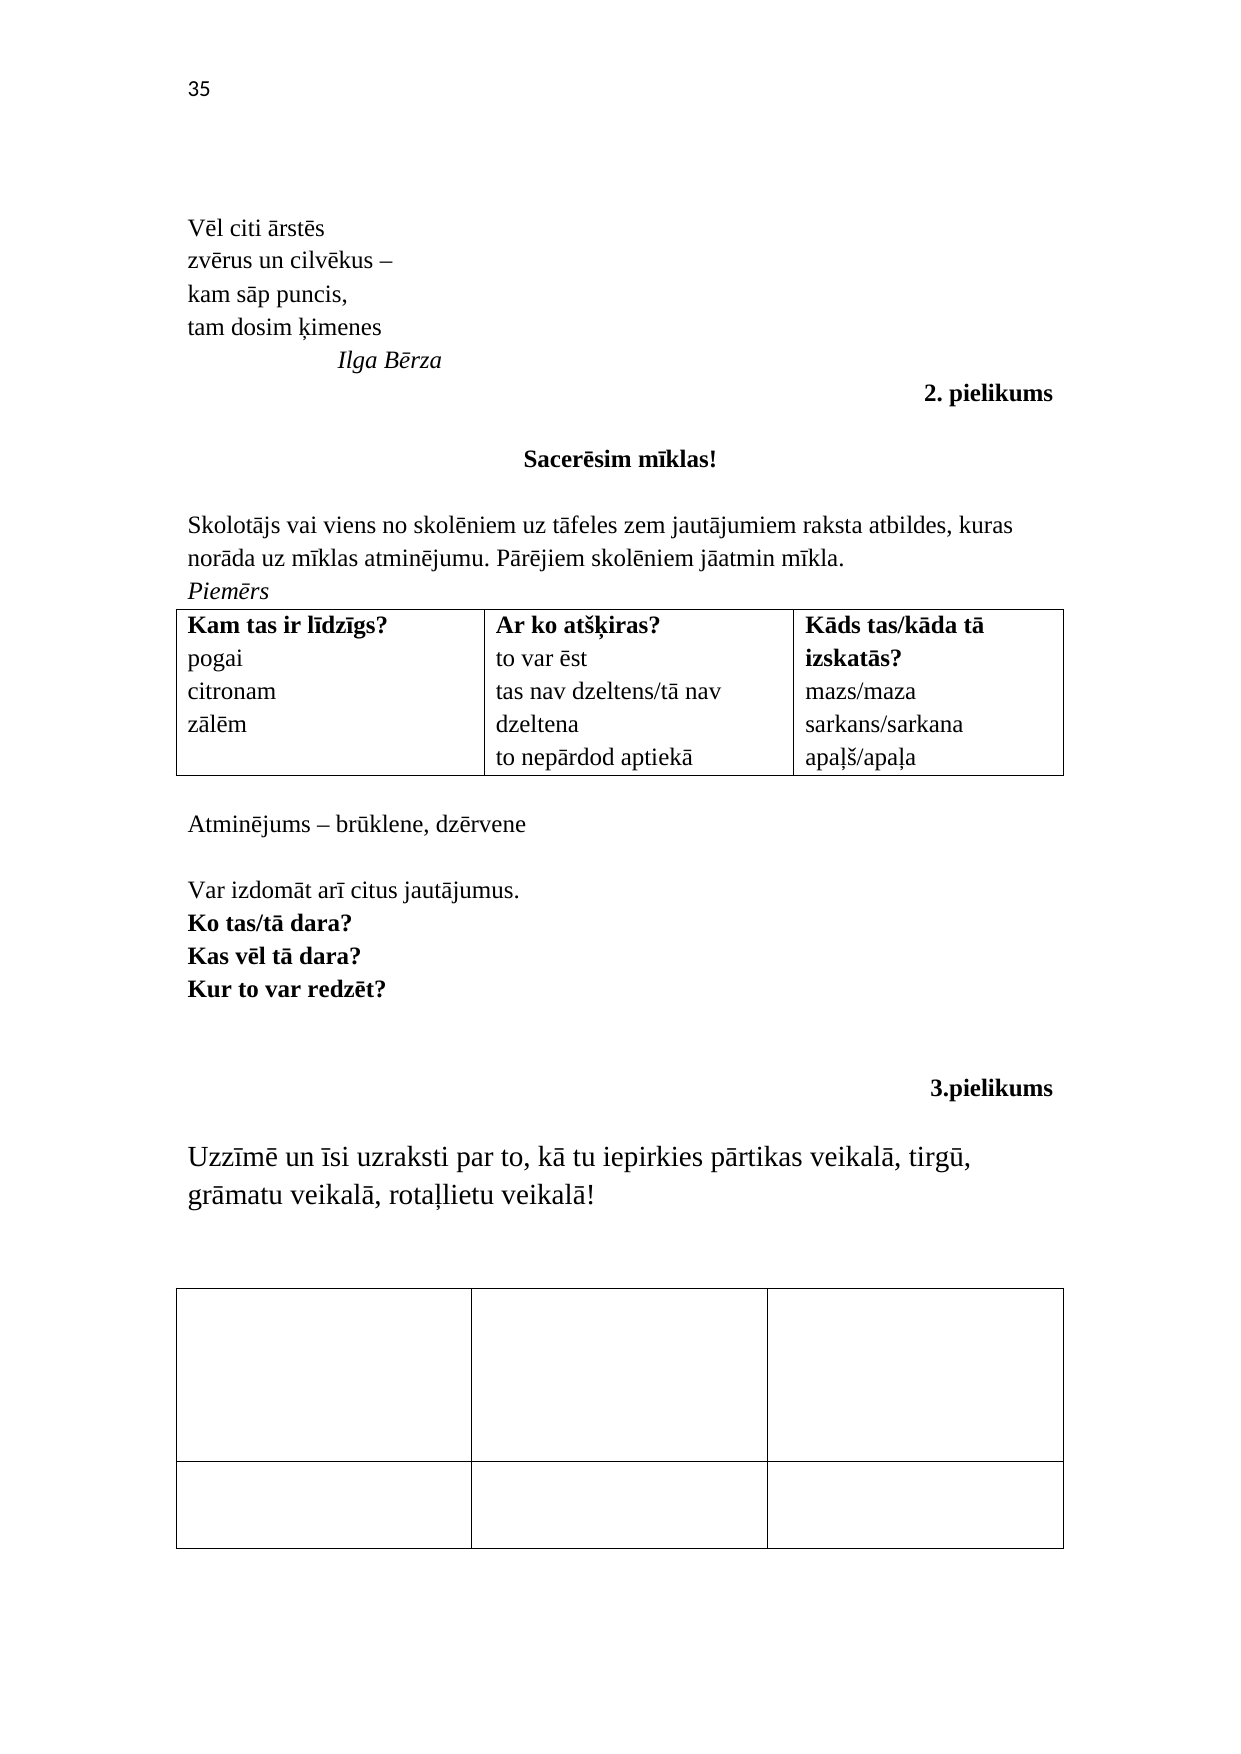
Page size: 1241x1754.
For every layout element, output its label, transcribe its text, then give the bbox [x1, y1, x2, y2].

table_cell [472, 1462, 767, 1548]
text zvērus un cilvēkus – [187, 246, 1053, 274]
text Var izdomāt arī citus jautājumus. [187, 875, 1053, 903]
text Ilga Bērza [262, 345, 1053, 373]
text kam sāp puncis, [187, 279, 1053, 307]
text 2. pielikums [187, 378, 1053, 406]
text tam dosim ķimenes [187, 312, 1053, 340]
text Sacerēsim mīklas! [187, 444, 1053, 472]
table_cell [768, 1462, 1063, 1548]
text Kur to var redzēt? [187, 974, 1053, 1002]
text Kas vēl tā dara? [187, 941, 1053, 969]
text Piemērs [187, 576, 1053, 604]
text Ko tas/tā dara? [187, 908, 1053, 936]
text Skolotājs vai viens no skolēniem uz tāfeles zem jautājumiem raksta atbildes, kuras norāda uz mīklas atminējumu. Pārējiem skolēniem jāatmin mīkla. [187, 510, 1053, 572]
text Uzzīmē un īsi uzraksti par to, kā tu iepirkies pārtikas veikalā, tirgū, grāmatu veikalā, rotaļlietu veikalā! [187, 1139, 1053, 1211]
table_cell [177, 1462, 471, 1548]
text Vēl citi ārstēs [187, 213, 1053, 241]
text 3.pielikums [187, 1073, 1053, 1102]
table_header Kāds tas/kāda tā izskatās? mazs/maza sarkans/sarkana apaļš/apaļa [794, 610, 1063, 774]
text Atminējums – brūklene, dzērvene [187, 809, 1053, 837]
table_header [472, 1289, 767, 1461]
table_header [768, 1289, 1063, 1461]
table_header Kam tas ir līdzīgs? pogai citronam zālēm [177, 610, 484, 774]
table_header Ar ko atšķiras? to var ēst tas nav dzeltens/tā nav dzeltena to nepārdod aptiekā [485, 610, 793, 774]
table_header [177, 1289, 471, 1461]
